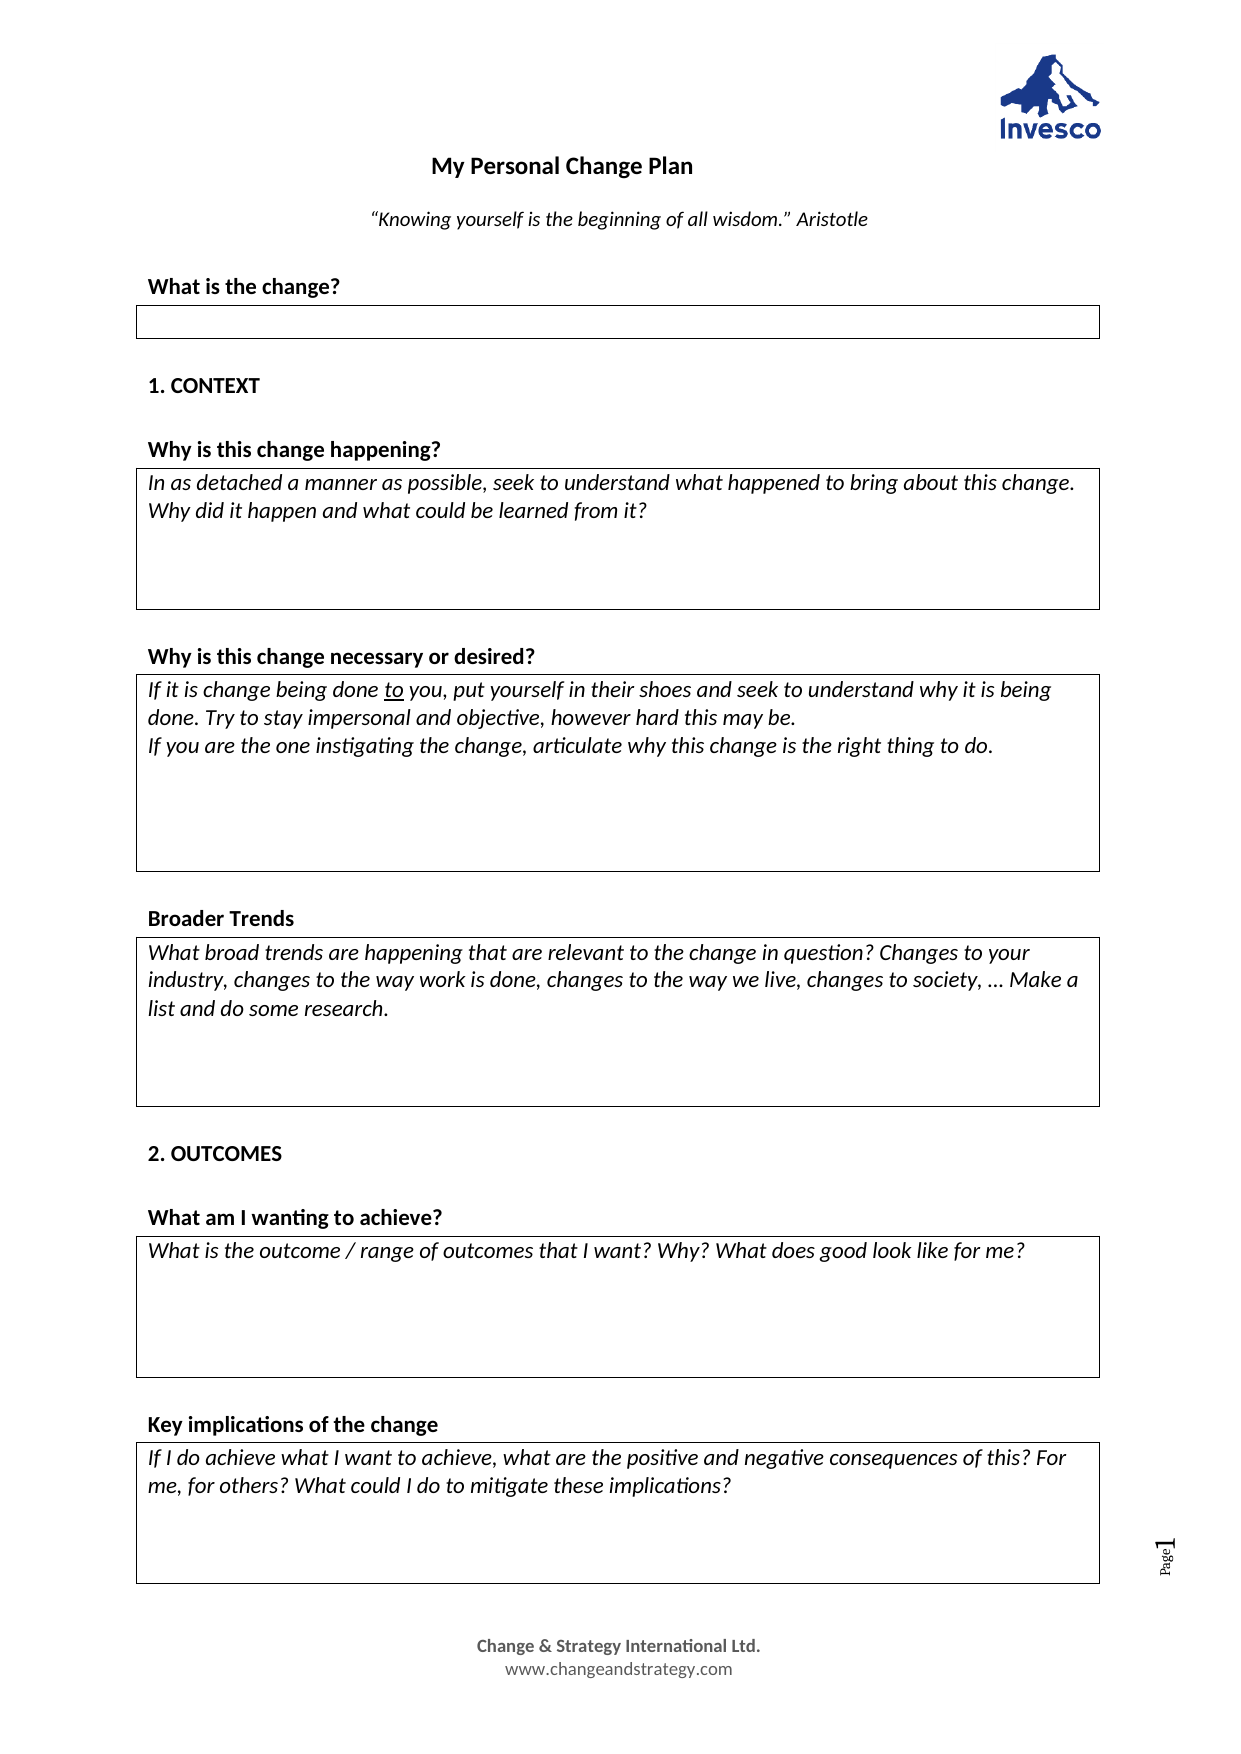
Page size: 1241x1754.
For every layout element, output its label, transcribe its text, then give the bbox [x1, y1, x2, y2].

table_header In as detached a manner as possible, seek to understand what happened to bring about this change. Why did it happen and what could be learned from it? [137, 469, 1099, 608]
text Why is this change necessary or desired? [148, 642, 1090, 670]
table_header If I do achieve what I want to achieve, what are the positive and negative consequences of this? For me, for others? What could I do to mitigate these implications? [137, 1443, 1099, 1583]
table_header If it is change being done to you, put yourself in their shoes and seek to understand why it is being done. Try to stay impersonal and objective, however hard this may be. If you are the one instigating the change, articulate why this change is the right thing to do. [137, 675, 1099, 871]
text What is the change? [148, 272, 1090, 301]
table_header What broad trends are happening that are relevant to the change in question? Changes to your industry, changes to the way work is done, changes to the way we live, changes to society, … Make a list and do some research. [137, 938, 1099, 1106]
text My Personal Change Plan [148, 150, 1090, 181]
text Broader Trends [148, 904, 1090, 932]
text “Knowing yourself is the beginning of all wisdom.” Aristotle [148, 206, 1090, 231]
text 2. OUTCOMES [148, 1139, 1090, 1167]
picture [995, 43, 1104, 152]
text What am I wanting to achieve? [148, 1203, 1090, 1231]
text Key implications of the change [148, 1410, 1090, 1438]
table_header [137, 306, 1099, 338]
table_header What is the outcome / range of outcomes that I want? Why? What does good look like for me? [137, 1237, 1099, 1377]
text Why is this change happening? [148, 435, 1090, 463]
text 1. CONTEXT [148, 371, 1090, 399]
